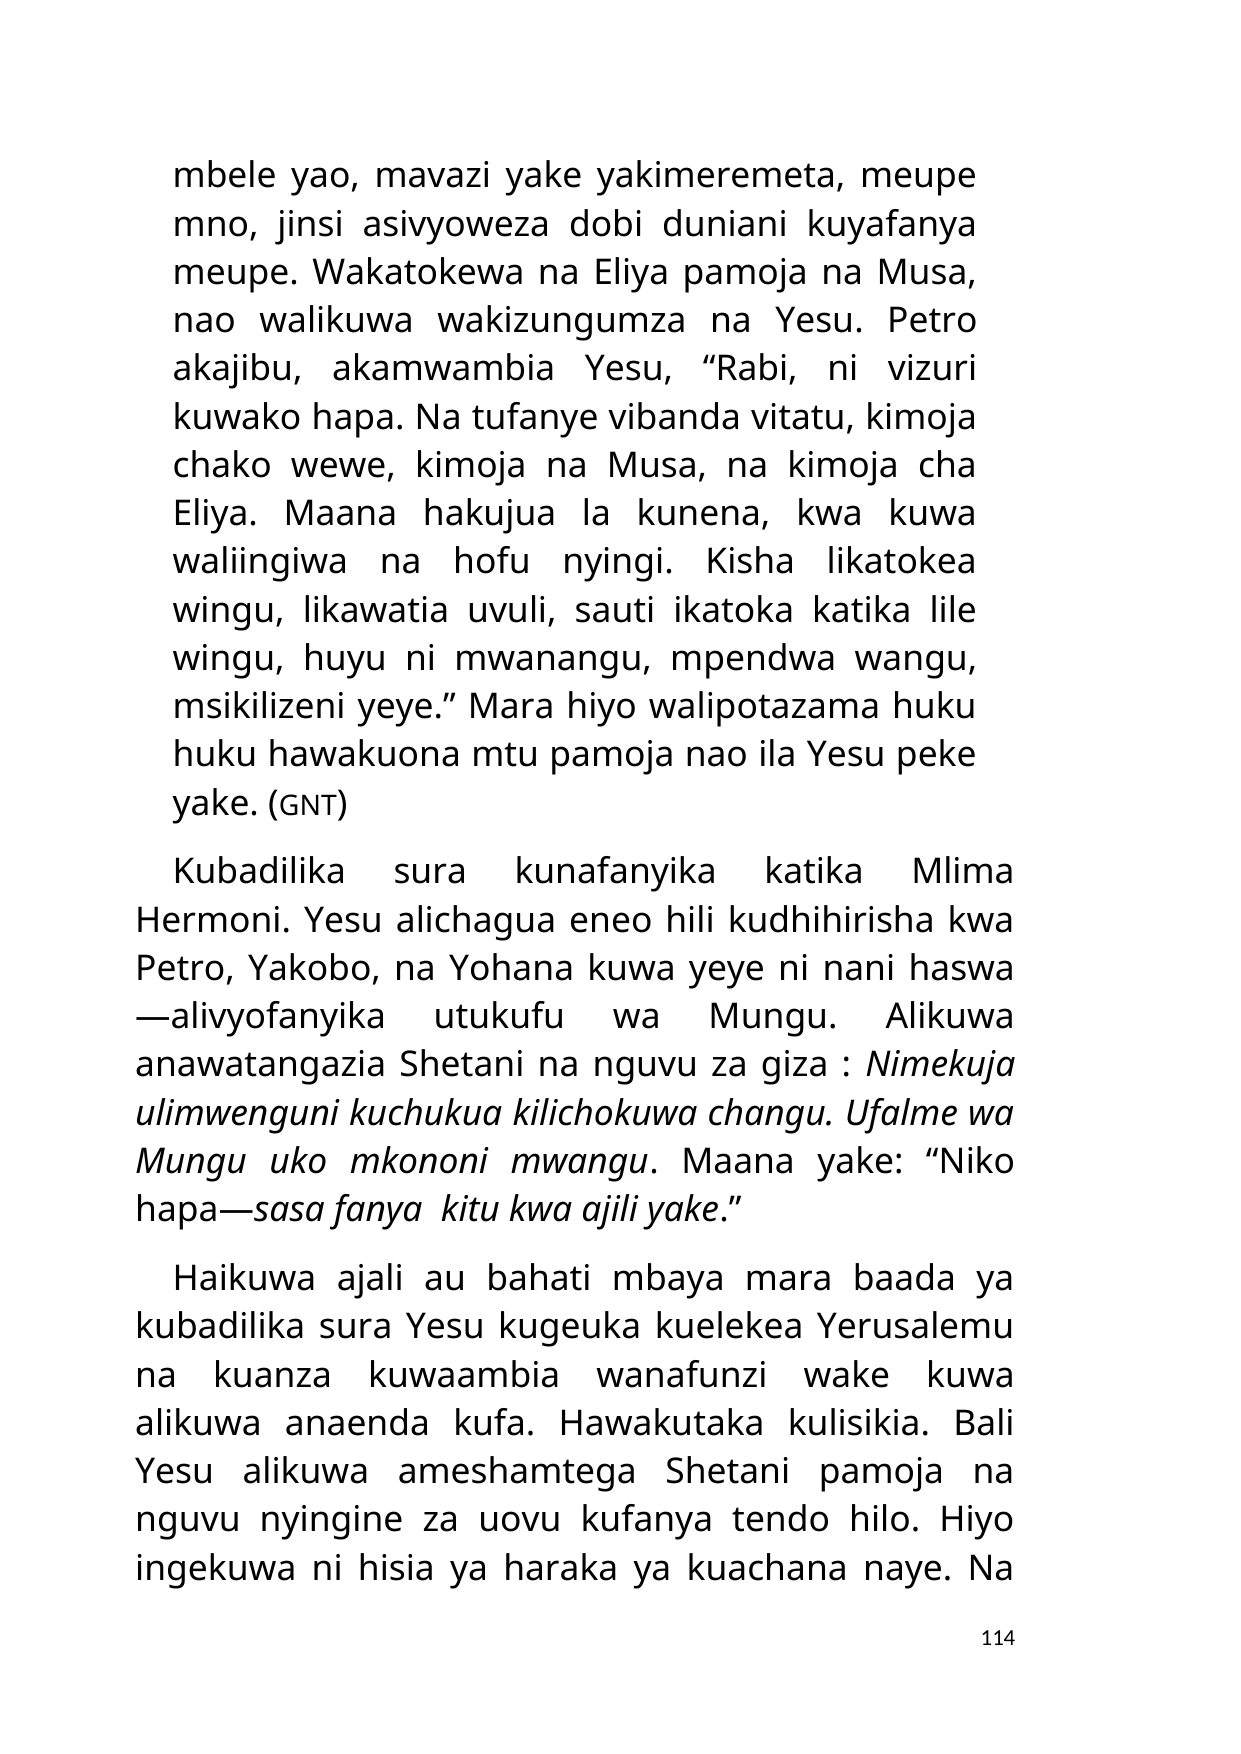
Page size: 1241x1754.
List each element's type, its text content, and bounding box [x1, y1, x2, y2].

text Kubadilika sura kunafanyika katika Mlima Hermoni. Yesu alichagua eneo hili kudhihirisha kwa Petro, Yakobo, na Yohana kuwa yeye ni nani haswa—alivyofanyika utukufu wa Mungu. Alikuwa anawatangazia Shetani na nguvu za giza : Nimekuja ulimwenguni kuchukua kilichokuwa changu. Ufalme wa Mungu uko mkononi mwangu. Maana yake: “Niko hapa—sasa fanya kitu kwa ajili yake.” [135, 846, 1015, 1232]
